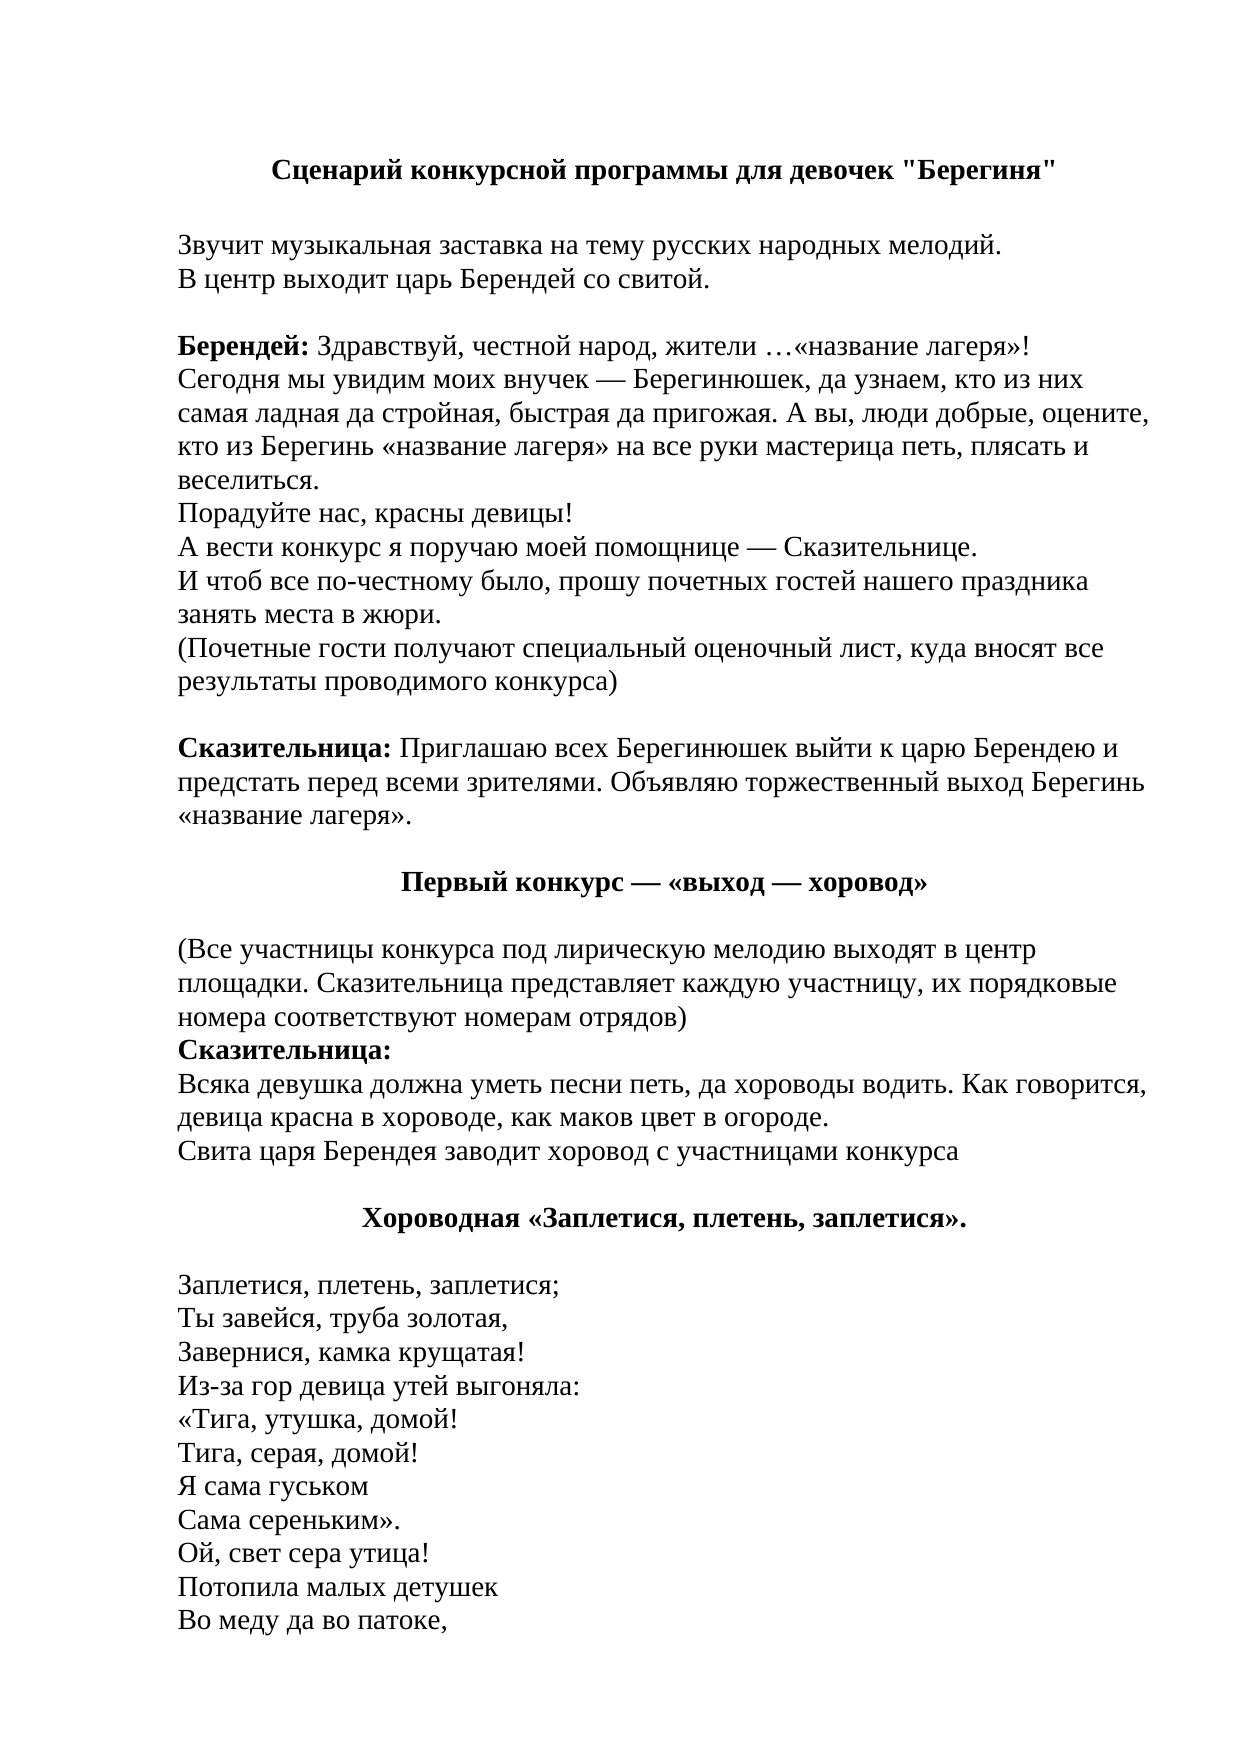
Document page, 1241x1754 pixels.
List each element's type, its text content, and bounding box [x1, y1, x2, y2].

text Свита царя Берендея заводит хоровод с участницами конкурса [177, 1133, 1152, 1166]
text И чтоб все по-честному было, прошу почетных гостей нашего праздника занять места в жюри. [177, 563, 1152, 630]
text Я сама гуськом [177, 1468, 1152, 1502]
text (Почетные гости получают специальный оценочный лист, куда вносят все результаты проводимого конкурса) [177, 630, 1152, 697]
text Порадуйте нас, красны девицы! [177, 496, 1152, 529]
text Всяка девушка должна уметь песни петь, да хороводы водить. Как говорится, девица красна в хороводе, как маков цвет в огороде. [177, 1066, 1152, 1133]
text Ой, свет сера утица! [177, 1535, 1152, 1569]
text Тига, серая, домой! [177, 1435, 1152, 1468]
text Звучит музыкальная заставка на тему русских народных мелодий. [177, 227, 1152, 261]
text А вести конкурс я поручаю моей помощнице — Сказительнице. [177, 529, 1152, 563]
text Сказительница: [177, 1032, 1152, 1066]
text Сказительница: Приглашаю всех Берегинюшек выйти к царю Берендею и предстать перед всеми зрителями. Объявляю торжественный выход Берегинь «название лагеря». [177, 730, 1152, 831]
text Берендей: Здравствуй, честной народ, жители …«название лагеря»! [177, 328, 1152, 361]
text Первый конкурс — «выход — хоровод» [177, 864, 1152, 898]
text Заплетися, плетень, заплетися; [177, 1267, 1152, 1301]
text Потопила малых детушек [177, 1569, 1152, 1602]
text (Все участницы конкурса под лирическую мелодию выходят в центр площадки. Сказительница представляет каждую участницу, их порядковые номера соответствуют номерам отрядов) [177, 932, 1152, 1032]
text Ты завейся, труба золотая, [177, 1301, 1152, 1334]
text Завернися, камка крущатая! [177, 1334, 1152, 1368]
text Из-за гор девица утей выгоняла: [177, 1368, 1152, 1401]
text Сама сереньким». [177, 1502, 1152, 1535]
text В центр выходит царь Берендей со свитой. [177, 261, 1152, 294]
text Хороводная «Заплетися, плетень, заплетися». [177, 1200, 1152, 1233]
text «Тига, утушка, домой! [177, 1401, 1152, 1435]
text Сегодня мы увидим моих внучек — Берегинюшек, да узнаем, кто из них самая ладная да стройная, быстрая да пригожая. А вы, люди добрые, оцените, кто из Берегинь «название лагеря» на все руки мастерица петь, плясать и веселиться. [177, 361, 1152, 496]
text Во меду да во патоке, [177, 1602, 1152, 1636]
text Сценарий конкурсной программы для девочек "Берегиня" [177, 152, 1152, 186]
